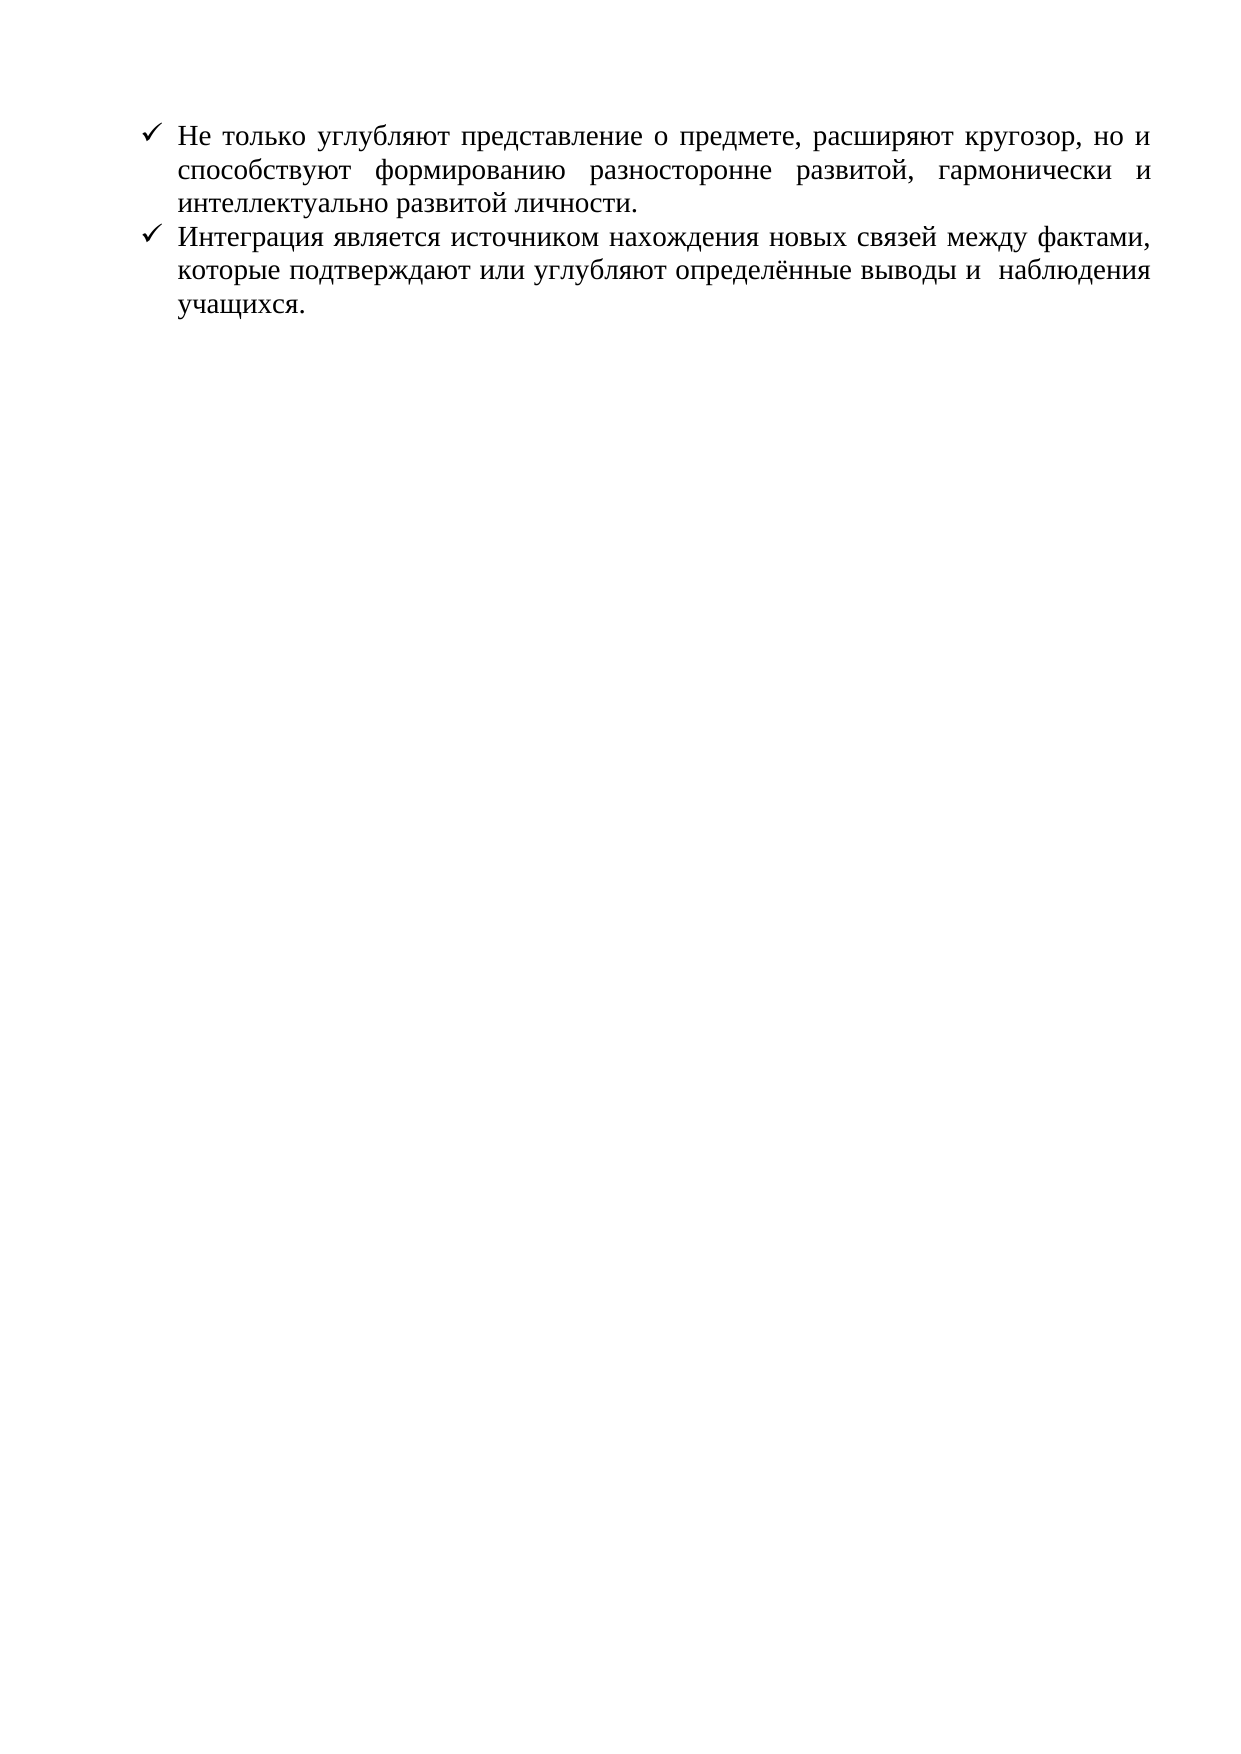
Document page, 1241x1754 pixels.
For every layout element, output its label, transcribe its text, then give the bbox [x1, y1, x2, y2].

list Интеграция является источником нахождения новых связей между фактами, которые подтверждают или углубляют определённые выводы и наблюдения учащихся. [140, 219, 1152, 319]
list Не только углубляют представление о предмете, расширяют кругозор, но и способствуют формированию разносторонне развитой, гармонически и интеллектуально развитой личности. [140, 118, 1152, 219]
